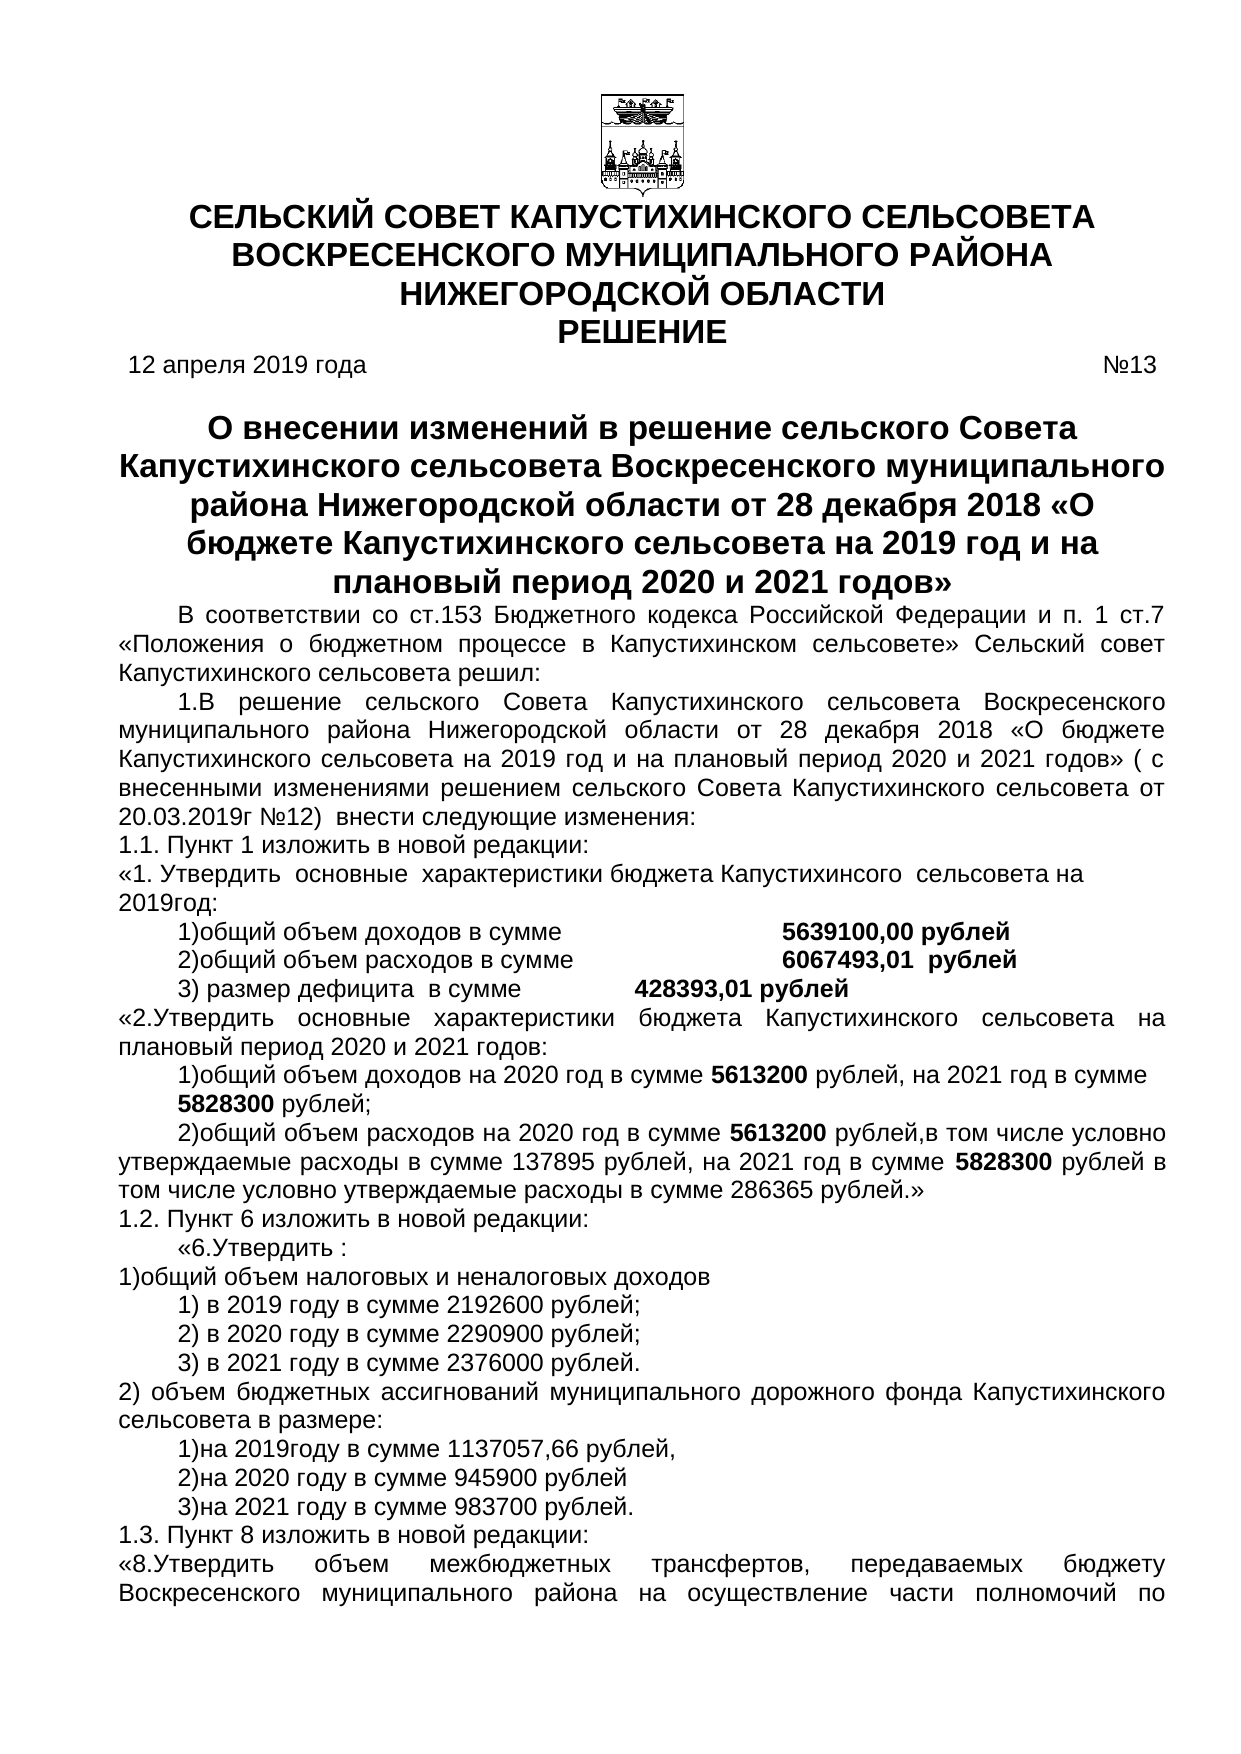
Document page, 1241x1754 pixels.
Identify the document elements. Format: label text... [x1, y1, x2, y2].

text 2) объем бюджетных ассигнований муниципального дорожного фонда Капустихинского сельсовета в размере: [118, 1376, 1167, 1434]
text «6.Утвердить : [118, 1233, 1167, 1261]
text НИЖЕГОРОДСКОЙ ОБЛАСТИ [118, 274, 1167, 312]
text 2)на 2020 году в сумме 945900 рублей [118, 1463, 1167, 1491]
picture [601, 93, 684, 197]
text 1.2. Пункт 6 изложить в новой редакции: [118, 1204, 1167, 1233]
text 5828300 рублей; [118, 1089, 1167, 1118]
text 12 апреля 2019 года №13 [118, 351, 1167, 379]
text ВОСКРЕСЕНСКОГО МУНИЦИПАЛЬНОГО РАЙОНА [118, 235, 1167, 274]
text О внесении изменений в решение сельского Совета Капустихинского сельсовета Воскресенского муниципального района Нижегородской области от 28 декабря 2018 «О бюджете Капустихинского сельсовета на 2019 год и на плановый период 2020 и 2021 годов» [118, 408, 1167, 600]
text 1.3. Пункт 8 изложить в новой редакции: [118, 1520, 1167, 1549]
text 2)общий объем расходов в сумме 6067493,01 рублей [118, 945, 1167, 974]
text 3) в 2021 году в сумме 2376000 рублей. [118, 1348, 1167, 1376]
text «1. Утвердить основные характеристики бюджета Капустихинсого сельсовета на 2019год: [118, 859, 1167, 916]
text 1)общий объем доходов на 2020 год в сумме 5613200 рублей, на 2021 год в сумме [118, 1060, 1167, 1089]
text РЕШЕНИЕ [118, 312, 1167, 351]
text 1)общий объем налоговых и неналоговых доходов [118, 1261, 1167, 1290]
text 2)общий объем расходов на 2020 год в сумме 5613200 рублей,в том числе условно утверждаемые расходы в сумме 137895 рублей, на 2021 год в сумме 5828300 рублей в том числе условно утверждаемые расходы в сумме 286365 рублей.» [118, 1118, 1167, 1204]
text СЕЛЬСКИЙ СОВЕТ КАПУСТИХИНСКОГО СЕЛЬСОВЕТА [118, 197, 1167, 235]
text 1)на 2019году в сумме 1137057,66 рублей, [118, 1434, 1167, 1463]
text 3)на 2021 году в сумме 983700 рублей. [118, 1491, 1167, 1520]
text В соответствии со ст.153 Бюджетного кодекса Российской Федерации и п. 1 ст.7 «Положения о бюджетном процессе в Капустихинском сельсовете» Сельский совет Капустихинского сельсовета решил: [118, 600, 1167, 686]
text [118, 1549, 1167, 1606]
text 1.1. Пункт 1 изложить в новой редакции: [118, 830, 1167, 859]
text 1.В решение сельского Совета Капустихинского сельсовета Воскресенского муниципального района Нижегородской области от 28 декабря 2018 «О бюджете Капустихинского сельсовета на 2019 год и на плановый период 2020 и 2021 годов» ( с внесенными изменениями решением сельского Совета Капустихинского сельсовета от 20.03.2019г №12) внести следующие изменения: [118, 686, 1167, 830]
text 3) размер дефицита в сумме 428393,01 рублей [118, 974, 1167, 1003]
text 2) в 2020 году в сумме 2290900 рублей; [118, 1319, 1167, 1348]
text «2.Утвердить основные характеристики бюджета Капустихинского сельсовета на плановый период 2020 и 2021 годов: [118, 1003, 1167, 1060]
text 1)общий объем доходов в сумме 5639100,00 рублей [118, 916, 1167, 945]
text 1) в 2019 году в сумме 2192600 рублей; [118, 1290, 1167, 1319]
